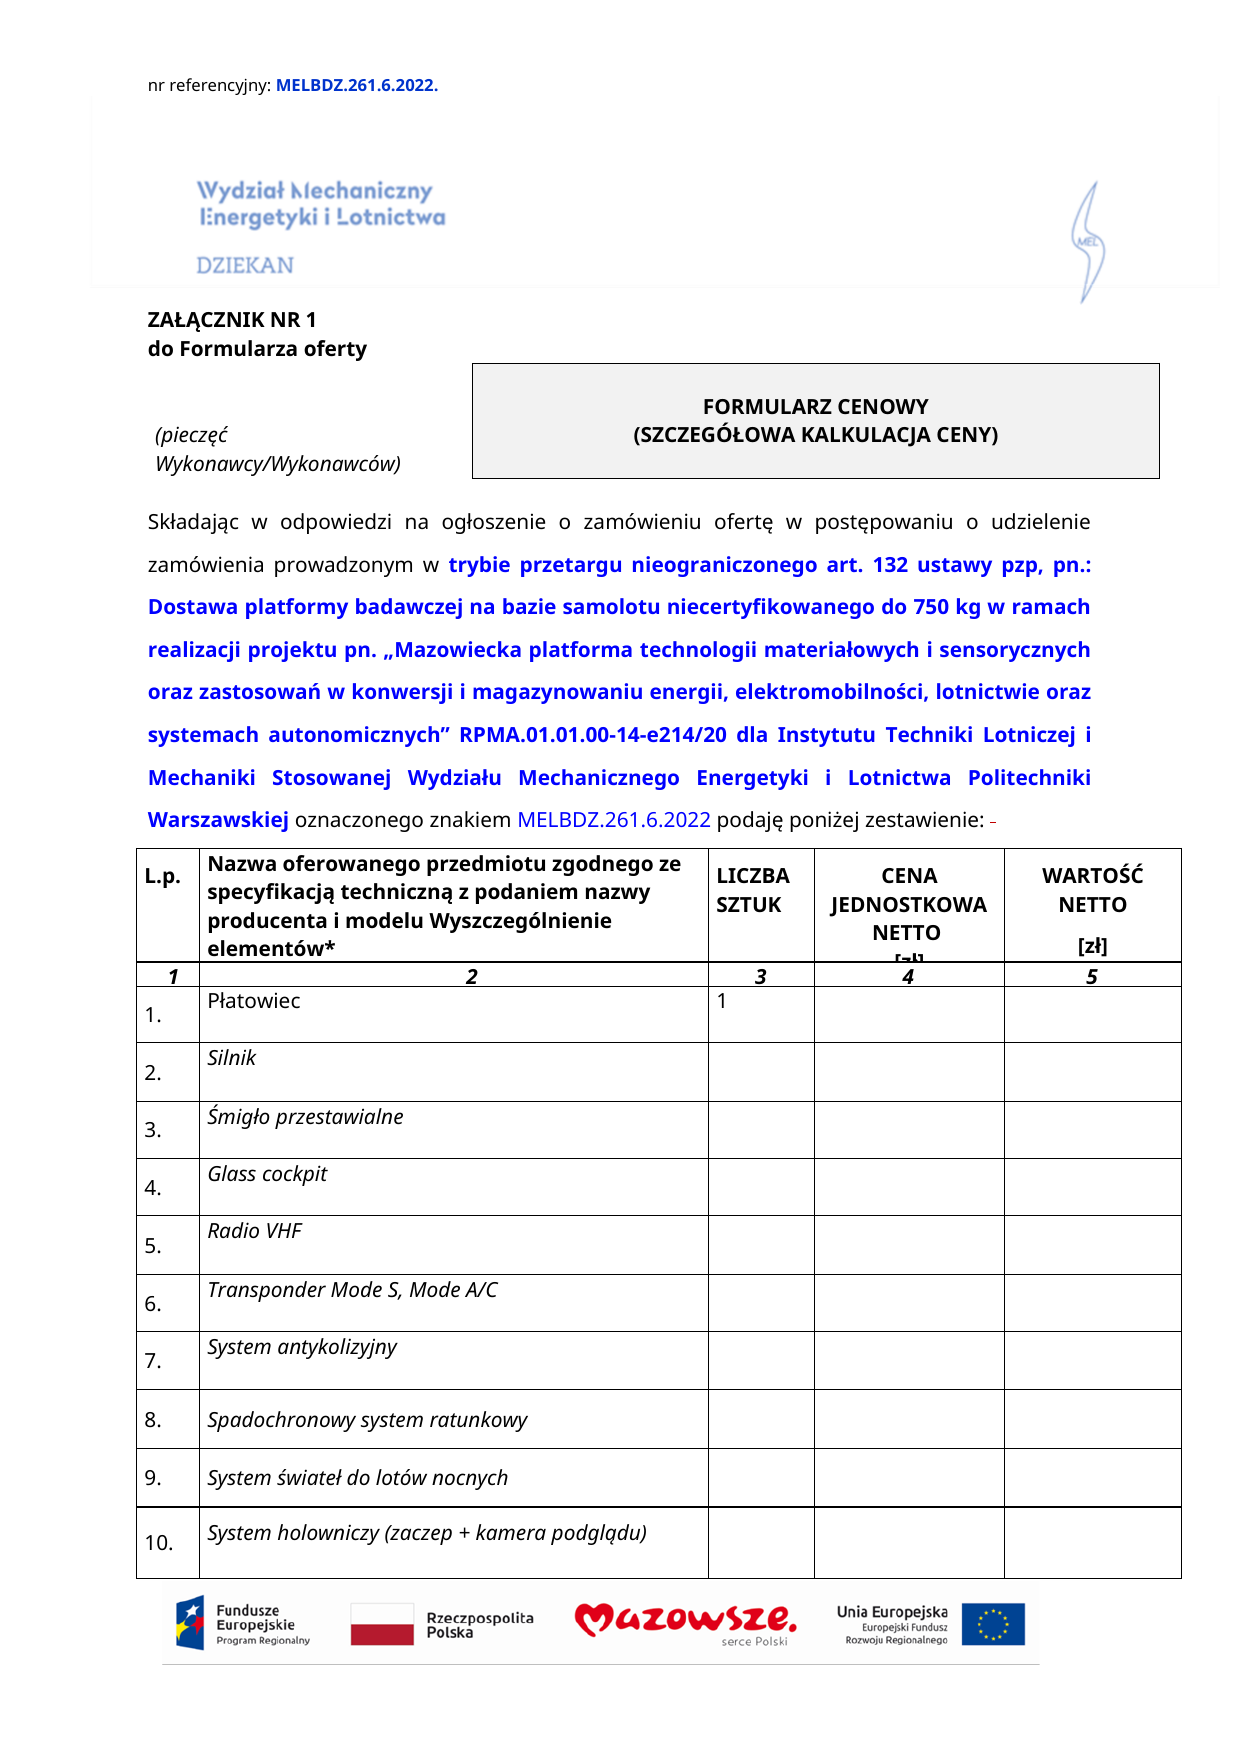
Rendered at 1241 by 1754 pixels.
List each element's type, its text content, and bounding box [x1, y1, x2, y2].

table_cell 2. [137, 1043, 199, 1101]
table_cell Radio VHF [200, 1216, 708, 1274]
table_cell [709, 1508, 814, 1578]
table_header FORMULARZ CENOWY (SZCZEGÓŁOWA KALKULACJA CENY) [473, 364, 1159, 478]
table_cell System antykolizyjny [200, 1332, 708, 1389]
table_cell 7. [137, 1332, 199, 1389]
table_cell Silnik [200, 1043, 708, 1101]
table_cell [1005, 1159, 1181, 1215]
table_cell Śmigło przestawialne [200, 1102, 708, 1158]
table_cell [815, 1216, 1004, 1274]
table_cell System holowniczy (zaczep + kamera podglądu) [200, 1508, 708, 1578]
text ZAŁĄCZNIK NR 1 [148, 306, 1092, 334]
table_header Nazwa oferowanego przedmiotu zgodnego ze specyfikacją techniczną z podaniem nazwy producenta i modelu Wyszczególnienie elementów* [200, 849, 708, 961]
table_cell [709, 1043, 814, 1101]
table_cell [709, 1216, 814, 1274]
table_cell 5 [1005, 963, 1181, 986]
table_header WARTOŚĆ NETTO [zł] [1005, 849, 1181, 961]
picture [88, 96, 1220, 306]
table_cell [1005, 1102, 1181, 1158]
table_cell [815, 1508, 1004, 1578]
table_cell 6. [137, 1275, 199, 1331]
table_cell 4 [815, 963, 1004, 986]
table_cell Glass cockpit [200, 1159, 708, 1215]
table_cell [709, 1275, 814, 1331]
text Składając w odpowiedzi na ogłoszenie o zamówieniu ofertę w postępowaniu o udzielenie zamówienia prowadzonym w trybie przetargu nieograniczonego art. 132 ustawy pzp, pn.: Dostawa platformy badawczej na bazie samolotu niecertyfikowanego do 750 kg w ramach realizacji projektu pn. „Mazowiecka platforma technologii materiałowych i sensorycznych oraz zastosowań w konwersji i magazynowaniu energii, elektromobilności, lotnictwie oraz systemach autonomicznych” RPMA.01.01.00-14-e214/20 dla Instytutu Techniki Lotniczej i Mechaniki Stosowanej Wydziału Mechanicznego Energetyki i Lotnictwa Politechniki Warszawskiej oznaczonego znakiem MELBDZ.261.6.2022 podaję poniżej zestawienie: [148, 507, 1092, 834]
table_cell 1 [709, 987, 814, 1042]
table_cell [709, 1449, 814, 1506]
table_cell 2 [200, 963, 708, 986]
table_cell [709, 1390, 814, 1448]
table_cell [815, 1043, 1004, 1101]
table_cell [1005, 1508, 1181, 1578]
table_cell 3. [137, 1102, 199, 1158]
table_cell [1005, 1275, 1181, 1331]
table_cell [815, 1102, 1004, 1158]
table_cell [709, 1159, 814, 1215]
table_header CENA JEDNOSTKOWA NETTO [zł] [815, 849, 1004, 961]
table_cell [1005, 1449, 1181, 1506]
table_header (pieczęć Wykonawcy/Wykonawców) [148, 363, 472, 478]
table_cell Transponder Mode S, Mode A/C [200, 1275, 708, 1331]
table_cell [1005, 1216, 1181, 1274]
table_cell [1005, 1043, 1181, 1101]
table_cell 9. [137, 1449, 199, 1506]
table_cell [815, 1449, 1004, 1506]
table_cell Spadochronowy system ratunkowy [200, 1390, 708, 1448]
table_header L.p. [137, 849, 199, 961]
table_cell 1 [137, 963, 199, 986]
table_cell 4. [137, 1159, 199, 1215]
table_cell [1005, 987, 1181, 1042]
table_cell [1005, 1390, 1181, 1448]
picture [147, 1581, 1093, 1665]
table_cell [815, 987, 1004, 1042]
text do Formularza oferty [148, 334, 1092, 362]
table_cell [1005, 1332, 1181, 1389]
table_cell 3 [709, 963, 814, 986]
table_cell Płatowiec [200, 987, 708, 1042]
table_cell 1. [137, 987, 199, 1042]
table_cell [815, 1332, 1004, 1389]
table_cell [709, 1332, 814, 1389]
table_cell [815, 1275, 1004, 1331]
table_cell 8. [137, 1390, 199, 1448]
table_cell 5. [137, 1216, 199, 1274]
table_cell [815, 1390, 1004, 1448]
table_cell 10. [137, 1508, 199, 1578]
table_cell [709, 1102, 814, 1158]
table_cell System świateł do lotów nocnych [200, 1449, 708, 1506]
table_header LICZBA SZTUK [709, 849, 814, 961]
table_cell [815, 1159, 1004, 1215]
